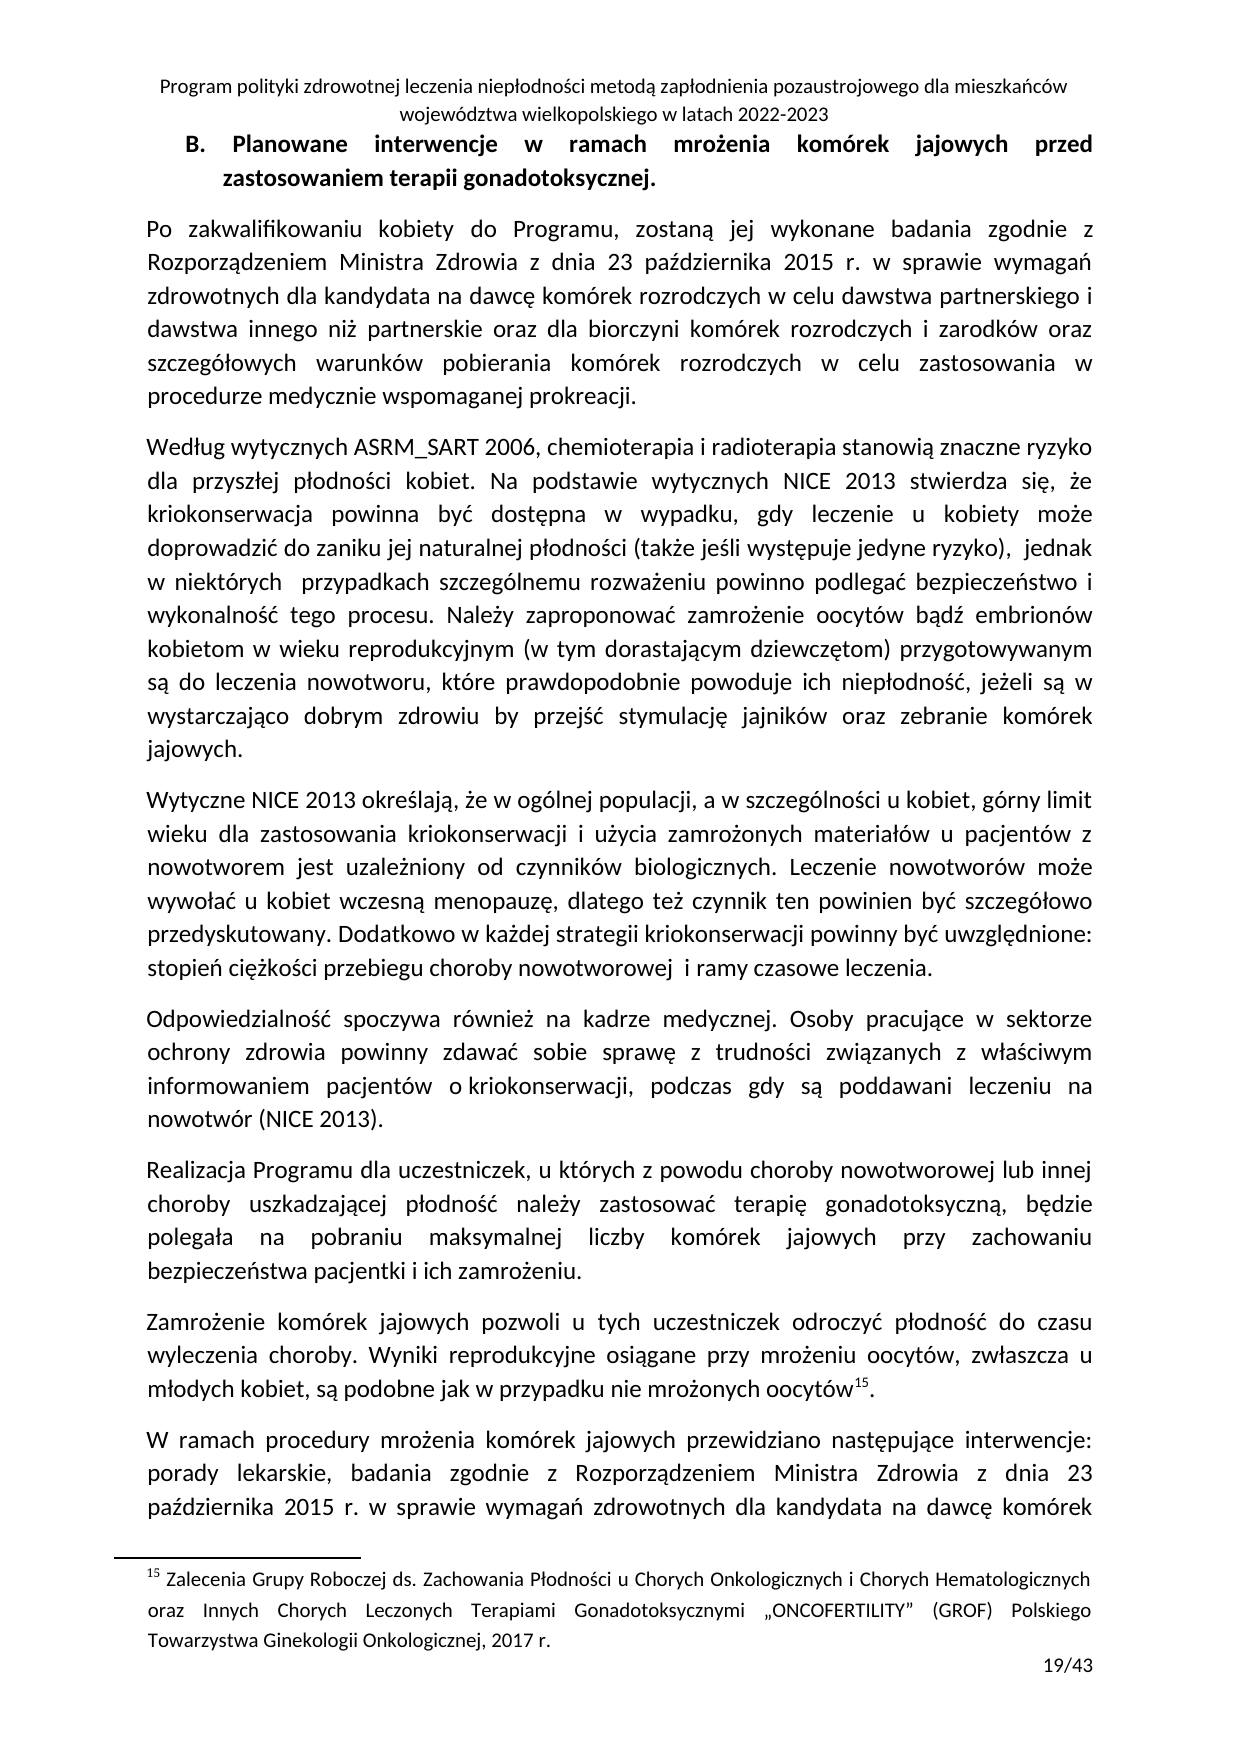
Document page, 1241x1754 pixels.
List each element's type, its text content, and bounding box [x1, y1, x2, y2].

text Zamrożenie komórek jajowych pozwoli u tych uczestniczek odroczyć płodność do czasu wyleczenia choroby. Wyniki reprodukcyjne osiągane przy mrożeniu oocytów, zwłaszcza u młodych kobiet, są podobne jak w przypadku nie mrożonych oocytów. [146, 1306, 1094, 1404]
text Wytyczne NICE 2013 określają, że w ogólnej populacji, a w szczególności u kobiet, górny limit wieku dla zastosowania kriokonserwacji i użycia zamrożonych materiałów u pacjentów z nowotworem jest uzależniony od czynników biologicznych. Leczenie nowotworów może wywołać u kobiet wczesną menopauzę, dlatego też czynnik ten powinien być szczegółowo przedyskutowany. Dodatkowo w każdej strategii kriokonserwacji powinny być uwzględnione: stopień ciężkości przebiegu choroby nowotworowej i ramy czasowe leczenia. [146, 784, 1094, 982]
text Po zakwalifikowaniu kobiety do Programu, zostaną jej wykonane badania zgodnie z Rozporządzeniem Ministra Zdrowia z dnia 23 października 2015 r. w sprawie wymagań zdrowotnych dla kandydata na dawcę komórek rozrodczych w celu dawstwa partnerskiego i dawstwa innego niż partnerskie oraz dla biorczyni komórek rozrodczych i zarodków oraz szczegółowych warunków pobierania komórek rozrodczych w celu zastosowania w procedurze medycznie wspomaganej prokreacji. [146, 213, 1094, 411]
text Realizacja Programu dla uczestniczek, u których z powodu choroby nowotworowej lub innej choroby uszkadzającej płodność należy zastosować terapię gonadotoksyczną, będzie polegała na pobraniu maksymalnej liczby komórek jajowych przy zachowaniu bezpieczeństwa pacjentki i ich zamrożeniu. [146, 1154, 1094, 1286]
text Według wytycznych ASRM_SART 2006, chemioterapia i radioterapia stanowią znaczne ryzyko dla przyszłej płodności kobiet. Na podstawie wytycznych NICE 2013 stwierdza się, że kriokonserwacja powinna być dostępna w wypadku, gdy leczenie u kobiety może doprowadzić do zaniku jej naturalnej płodności (także jeśli występuje jedyne ryzyko), jednak w niektórych przypadkach szczególnemu rozważeniu powinno podlegać bezpieczeństwo i wykonalność tego procesu. Należy zaproponować zamrożenie oocytów bądź embrionów kobietom w wieku reprodukcyjnym (w tym dorastającym dziewczętom) przygotowywanym są do leczenia nowotworu, które prawdopodobnie powoduje ich niepłodność, jeżeli są w wystarczająco dobrym zdrowiu by przejść stymulację jajników oraz zebranie komórek jajowych. [146, 431, 1094, 764]
text Odpowiedzialność spoczywa również na kadrze medycznej. Osoby pracujące w sektorze ochrony zdrowia powinny zdawać sobie sprawę z trudności związanych z właściwym informowaniem pacjentów o kriokonserwacji, podczas gdy są poddawani leczeniu na nowotwór (NICE 2013). [146, 1003, 1094, 1134]
text B. Planowane interwencje w ramach mrożenia komórek jajowych przed zastosowaniem terapii gonadotoksycznej. [185, 128, 1094, 192]
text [146, 1424, 1094, 1522]
